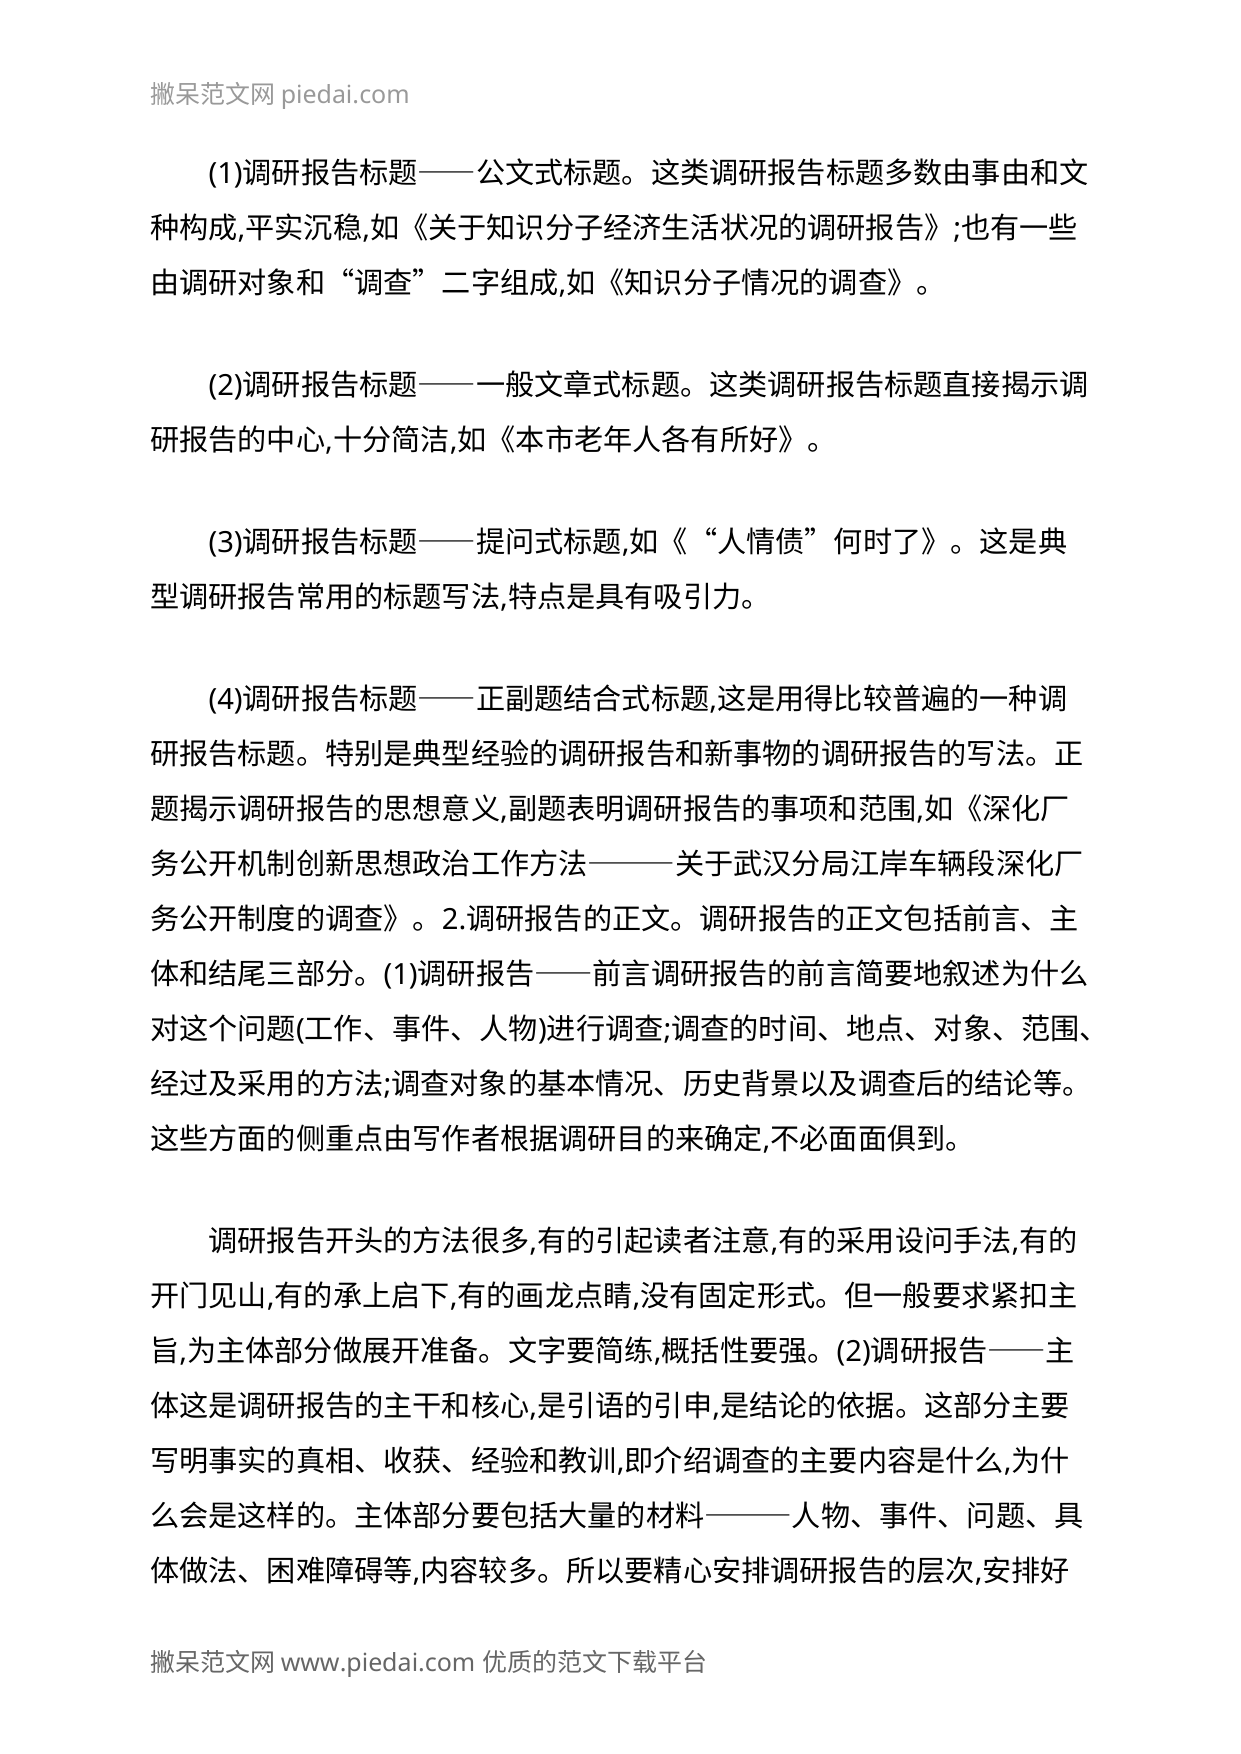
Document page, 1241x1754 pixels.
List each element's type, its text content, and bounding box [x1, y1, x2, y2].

text (3)调研报告标题——提问式标题,如《“人情债”何时了》。这是典型调研报告常用的标题写法,特点是具有吸引力。 [150, 519, 1090, 616]
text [150, 1218, 1090, 1590]
text (1)调研报告标题——公文式标题。这类调研报告标题多数由事由和文种构成,平实沉稳,如《关于知识分子经济生活状况的调研报告》;也有一些由调研对象和“调查”二字组成,如《知识分子情况的调查》。 [150, 150, 1090, 302]
text (4)调研报告标题——正副题结合式标题,这是用得比较普遍的一种调研报告标题。特别是典型经验的调研报告和新事物的调研报告的写法。正题揭示调研报告的思想意义,副题表明调研报告的事项和范围,如《深化厂务公开机制创新思想政治工作方法———关于武汉分局江岸车辆段深化厂务公开制度的调查》。2.调研报告的正文。调研报告的正文包括前言、主体和结尾三部分。(1)调研报告——前言调研报告的前言简要地叙述为什么对这个问题(工作、事件、人物)进行调查;调查的时间、地点、对象、范围、经过及采用的方法;调查对象的基本情况、历史背景以及调查后的结论等。这些方面的侧重点由写作者根据调研目的来确定,不必面面俱到。 [150, 676, 1090, 1158]
text (2)调研报告标题——一般文章式标题。这类调研报告标题直接揭示调研报告的中心,十分简洁,如《本市老年人各有所好》。 [150, 362, 1090, 459]
